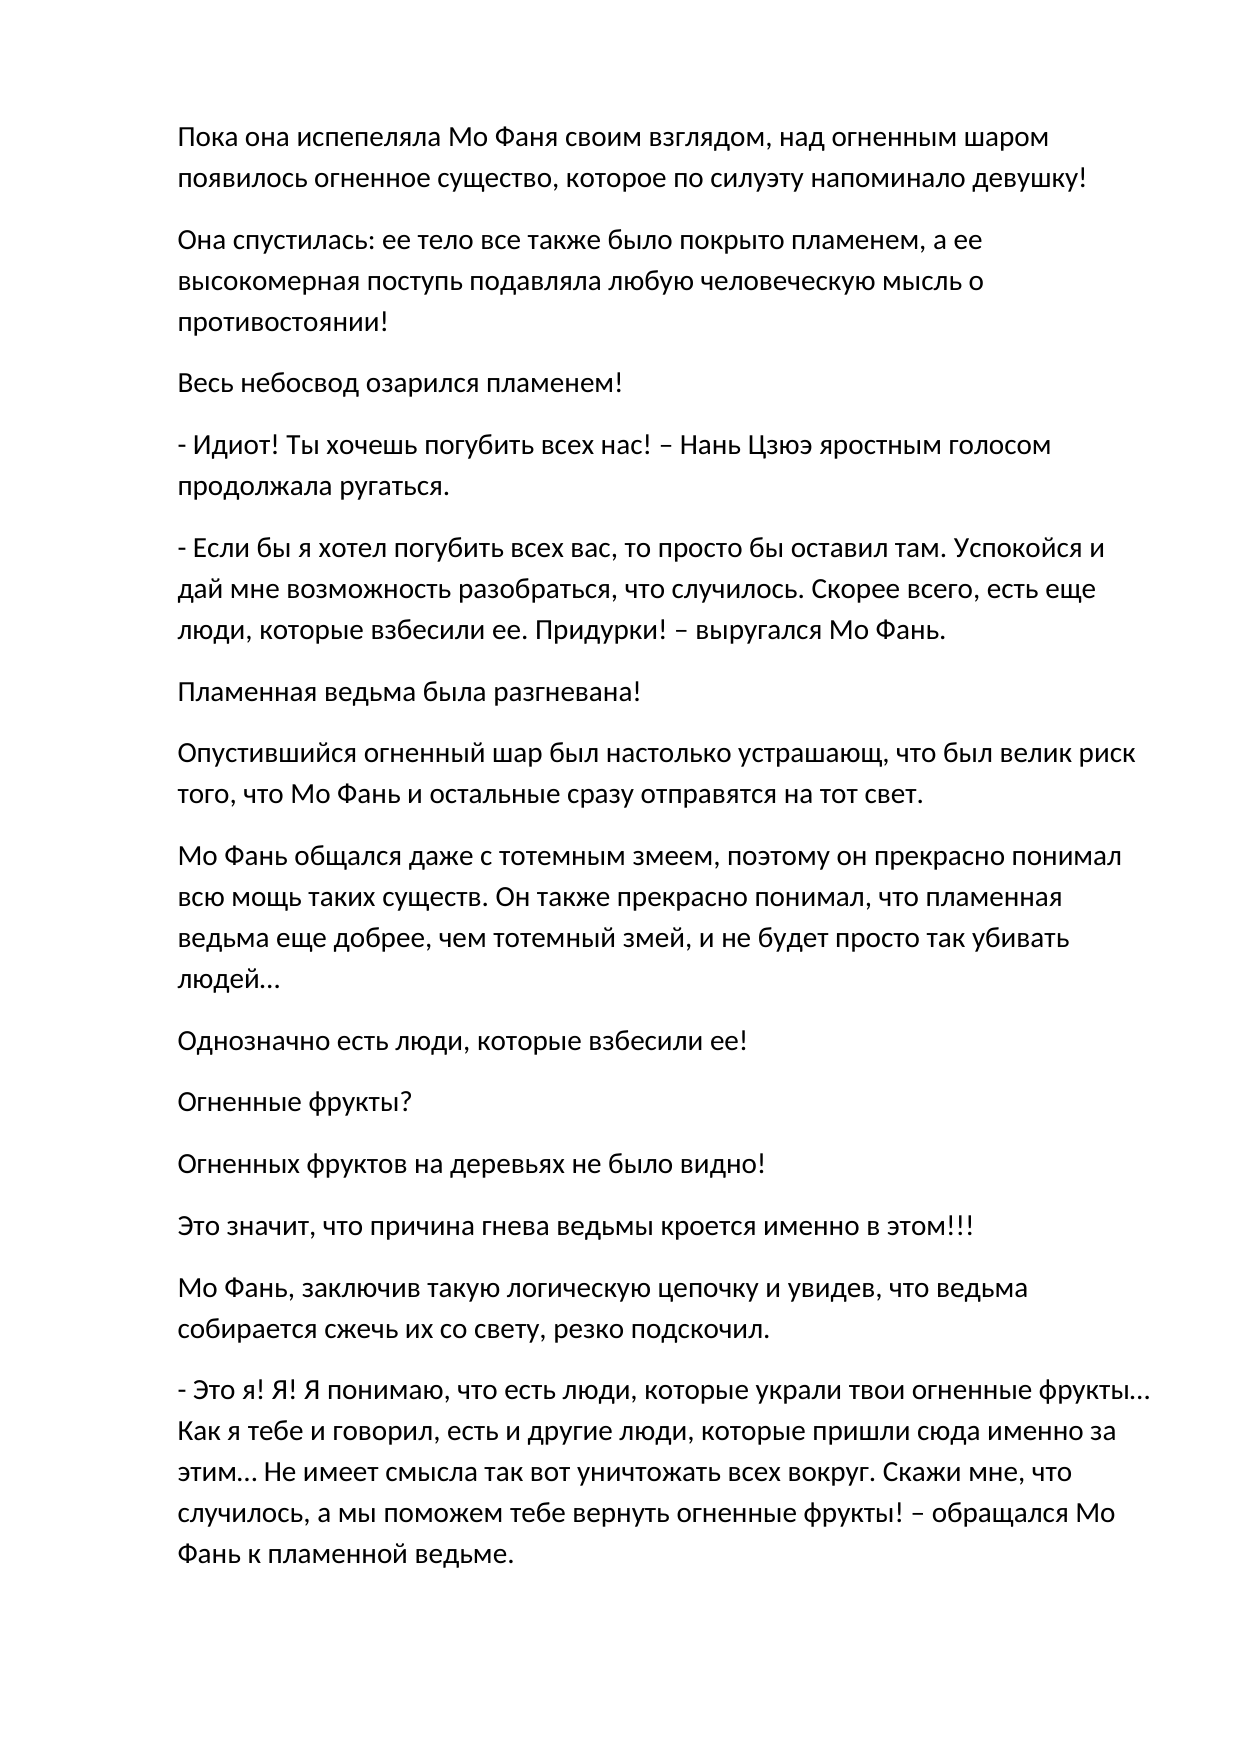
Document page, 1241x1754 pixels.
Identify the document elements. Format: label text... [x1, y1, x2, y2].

text Мо Фань, заключив такую логическую цепочку и увидев, что ведьма собирается сжечь их со свету, резко подскочил. [177, 1269, 1152, 1345]
text Огненные фрукты? [177, 1083, 1152, 1119]
text Весь небосвод озарился пламенем! [177, 364, 1152, 400]
text - Идиот! Ты хочешь погубить всех нас! – Нань Цзюэ яростным голосом продолжала ругаться. [177, 426, 1152, 503]
text Пока она испепеляла Мо Фаня своим взглядом, над огненным шаром появилось огненное существо, которое по силуэту напоминало девушку! [177, 118, 1152, 195]
text Она спустилась: ее тело все также было покрыто пламенем, а ее высокомерная поступь подавляла любую человеческую мысль о противостоянии! [177, 221, 1152, 338]
text Это значит, что причина гнева ведьмы кроется именно в этом!!! [177, 1207, 1152, 1243]
text - Если бы я хотел погубить всех вас, то просто бы оставил там. Успокойся и дай мне возможность разобраться, что случилось. Скорее всего, есть еще люди, которые взбесили ее. Придурки! – выругался Мо Фань. [177, 529, 1152, 646]
text Однозначно есть люди, которые взбесили ее! [177, 1022, 1152, 1057]
text Огненных фруктов на деревьях не было видно! [177, 1145, 1152, 1181]
text Пламенная ведьма была разгневана! [177, 673, 1152, 708]
text Мо Фань общался даже с тотемным змеем, поэтому он прекрасно понимал всю мощь таких существ. Он также прекрасно понимал, что пламенная ведьма еще добрее, чем тотемный змей, и не будет просто так убивать людей… [177, 837, 1152, 996]
text Опустившийся огненный шар был настолько устрашающ, что был велик риск того, что Мо Фань и остальные сразу отправятся на тот свет. [177, 734, 1152, 811]
text - Это я! Я! Я понимаю, что есть люди, которые украли твои огненные фрукты… Как я тебе и говорил, есть и другие люди, которые пришли сюда именно за этим… Не имеет смысла так вот уничтожать всех вокруг. Скажи мне, что случилось, а мы поможем тебе вернуть огненные фрукты! – обращался Мо Фань к пламенной ведьме. [177, 1371, 1152, 1571]
